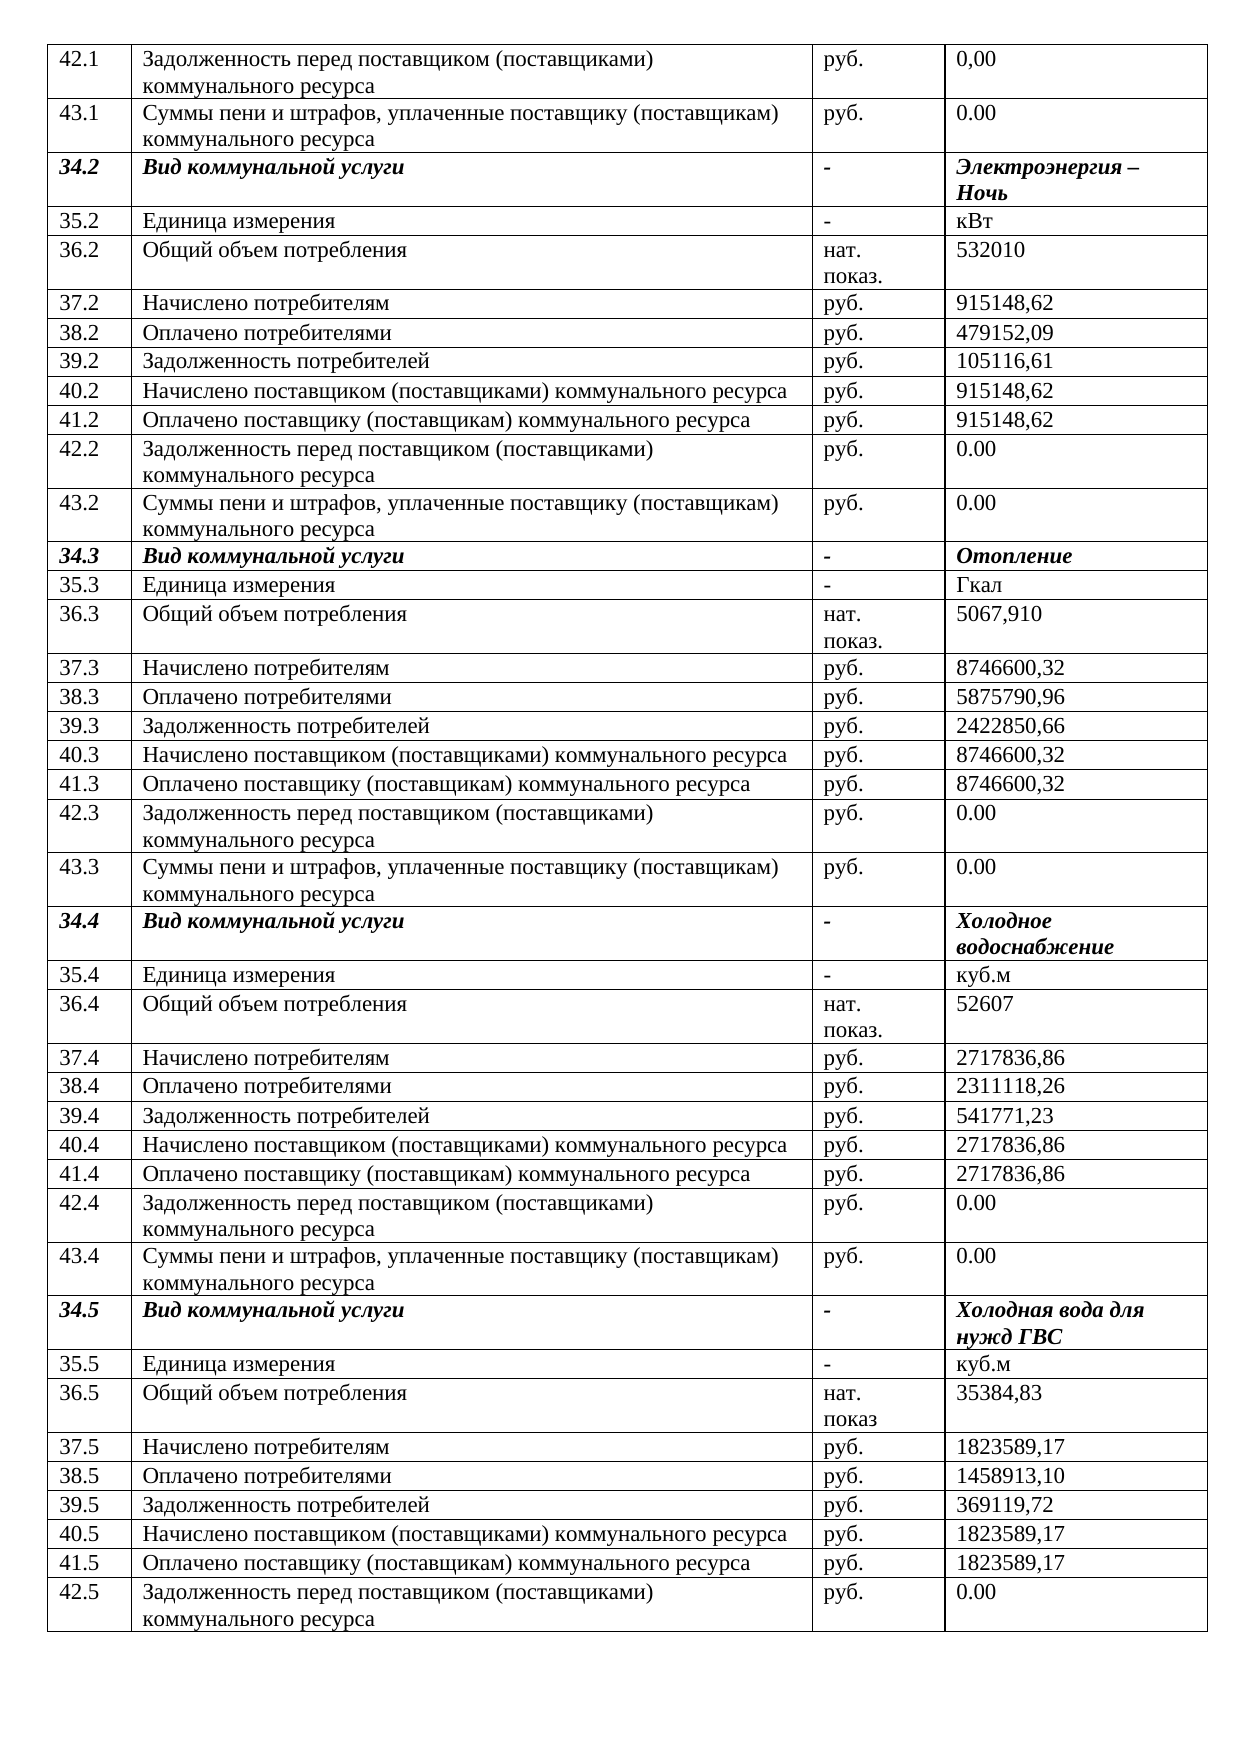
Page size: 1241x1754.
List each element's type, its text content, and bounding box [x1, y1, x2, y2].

table_cell руб. [813, 1189, 944, 1242]
table_cell руб. [813, 290, 944, 317]
table_cell - [813, 961, 944, 989]
table_cell 2422850,66 [946, 712, 1207, 740]
table_cell 41.4 [48, 1160, 131, 1188]
table_cell Гкал [946, 571, 1207, 599]
table_cell 915148,62 [946, 290, 1207, 317]
table_cell руб. [813, 1549, 944, 1577]
table_cell Суммы пени и штрафов, уплаченные поставщику (поставщикам) коммунального ресурса [132, 853, 812, 906]
table_cell Единица измерения [132, 571, 812, 599]
table_cell руб. [813, 348, 944, 376]
table_cell Суммы пени и штрафов, уплаченные поставщику (поставщикам) коммунального ресурса [132, 99, 812, 152]
table_cell 0.00 [946, 1189, 1207, 1242]
table_cell руб. [813, 1491, 944, 1519]
table_cell руб. [813, 654, 944, 682]
table_cell руб. [813, 1131, 944, 1159]
table_cell 40.3 [48, 741, 131, 769]
table_cell 915148,62 [946, 406, 1207, 434]
table_cell - [813, 1296, 944, 1349]
table_cell 8746600,32 [946, 654, 1207, 682]
table_cell 0.00 [946, 800, 1207, 852]
table_cell 37.3 [48, 654, 131, 682]
table_cell 38.3 [48, 683, 131, 711]
table_cell 0.00 [946, 1243, 1207, 1295]
table_cell 36.5 [48, 1379, 131, 1432]
table_cell 34.3 [48, 542, 131, 570]
table_cell 34.4 [48, 907, 131, 960]
table_cell 0,00 [946, 45, 1207, 98]
table_cell 36.2 [48, 236, 131, 288]
table_cell руб. [813, 1243, 944, 1295]
table_cell Вид коммунальной услуги [132, 542, 812, 570]
table_cell 42.1 [48, 45, 131, 98]
table_cell Единица измерения [132, 961, 812, 989]
table_cell 0.00 [946, 489, 1207, 541]
table_cell руб. [813, 683, 944, 711]
table_cell Задолженность перед поставщиком (поставщиками) коммунального ресурса [132, 1189, 812, 1242]
table_cell - [813, 1350, 944, 1378]
table_cell 35.4 [48, 961, 131, 989]
table_cell 35384,83 [946, 1379, 1207, 1432]
table_cell 2311118,26 [946, 1073, 1207, 1101]
table_cell 41.5 [48, 1549, 131, 1577]
table_cell руб. [813, 489, 944, 541]
table_cell 42.2 [48, 435, 131, 487]
table_cell 43.1 [48, 99, 131, 152]
table_cell Начислено поставщиком (поставщиками) коммунального ресурса [132, 1131, 812, 1159]
table_cell 915148,62 [946, 377, 1207, 405]
table_cell куб.м [946, 1350, 1207, 1378]
table_cell 532010 [946, 236, 1207, 288]
table_cell Задолженность перед поставщиком (поставщиками) коммунального ресурса [132, 435, 812, 487]
table_cell руб. [813, 1073, 944, 1101]
table_cell руб. [813, 377, 944, 405]
table_cell Оплачено поставщику (поставщикам) коммунального ресурса [132, 1549, 812, 1577]
table_cell Холодное водоснабжение [946, 907, 1207, 960]
table_cell 1823589,17 [946, 1433, 1207, 1461]
table_cell 5067,910 [946, 600, 1207, 653]
table_cell 35.3 [48, 571, 131, 599]
table_cell Холодная вода для нужд ГВС [946, 1296, 1207, 1349]
table_cell 43.3 [48, 853, 131, 906]
table_cell 36.4 [48, 990, 131, 1042]
table_cell 35.5 [48, 1350, 131, 1378]
table_cell Оплачено поставщику (поставщикам) коммунального ресурса [132, 770, 812, 798]
table_cell руб. [813, 1520, 944, 1548]
table_cell руб. [813, 45, 944, 98]
table_cell Оплачено потребителями [132, 319, 812, 347]
table_cell 43.4 [48, 1243, 131, 1295]
table_cell руб. [813, 1160, 944, 1188]
table_cell 479152,09 [946, 319, 1207, 347]
table_cell 0.00 [946, 99, 1207, 152]
table_cell 0.00 [946, 853, 1207, 906]
table_cell 1823589,17 [946, 1549, 1207, 1577]
table_cell Начислено потребителям [132, 1044, 812, 1072]
table_cell руб. [813, 435, 944, 487]
table_cell Задолженность потребителей [132, 348, 812, 376]
table_cell руб. [813, 319, 944, 347]
table_cell 35.2 [48, 207, 131, 235]
table_cell Задолженность потребителей [132, 1491, 812, 1519]
table_cell 42.5 [48, 1578, 131, 1631]
table_cell Общий объем потребления [132, 990, 812, 1042]
table_cell нат. показ. [813, 600, 944, 653]
table_cell 8746600,32 [946, 770, 1207, 798]
table_cell - [813, 571, 944, 599]
table_cell 8746600,32 [946, 741, 1207, 769]
table_cell руб. [813, 1102, 944, 1130]
table_cell 40.5 [48, 1520, 131, 1548]
table_cell Суммы пени и штрафов, уплаченные поставщику (поставщикам) коммунального ресурса [132, 489, 812, 541]
table_cell 541771,23 [946, 1102, 1207, 1130]
table_cell 2717836,86 [946, 1044, 1207, 1072]
table_cell - [813, 153, 944, 206]
table_cell Задолженность перед поставщиком (поставщиками) коммунального ресурса [132, 45, 812, 98]
table_cell 2717836,86 [946, 1160, 1207, 1188]
table_cell 41.3 [48, 770, 131, 798]
table_cell Вид коммунальной услуги [132, 153, 812, 206]
table_cell 39.3 [48, 712, 131, 740]
table_cell Оплачено потребителями [132, 1462, 812, 1490]
table_cell Оплачено поставщику (поставщикам) коммунального ресурса [132, 1160, 812, 1188]
table_cell руб. [813, 99, 944, 152]
table_cell Начислено потребителям [132, 654, 812, 682]
table_cell Начислено потребителям [132, 1433, 812, 1461]
table_cell Начислено поставщиком (поставщиками) коммунального ресурса [132, 741, 812, 769]
table_cell - [813, 907, 944, 960]
table_cell 39.2 [48, 348, 131, 376]
table_cell руб. [813, 800, 944, 852]
table_cell 369119,72 [946, 1491, 1207, 1519]
table_cell Оплачено потребителями [132, 1073, 812, 1101]
table_cell Задолженность потребителей [132, 712, 812, 740]
table_cell Задолженность перед поставщиком (поставщиками) коммунального ресурса [132, 1578, 812, 1631]
table_cell 34.2 [48, 153, 131, 206]
table_cell Начислено потребителям [132, 290, 812, 317]
table_cell 38.2 [48, 319, 131, 347]
table_cell Начислено поставщиком (поставщиками) коммунального ресурса [132, 377, 812, 405]
table_cell 38.5 [48, 1462, 131, 1490]
table_cell Задолженность потребителей [132, 1102, 812, 1130]
table_cell Единица измерения [132, 207, 812, 235]
table_cell 42.4 [48, 1189, 131, 1242]
table_cell 43.2 [48, 489, 131, 541]
table_cell 5875790,96 [946, 683, 1207, 711]
table_cell куб.м [946, 961, 1207, 989]
table_cell 2717836,86 [946, 1131, 1207, 1159]
table_cell руб. [813, 770, 944, 798]
table_cell 40.4 [48, 1131, 131, 1159]
table_cell 42.3 [48, 800, 131, 852]
table_cell нат. показ. [813, 990, 944, 1042]
table_cell 41.2 [48, 406, 131, 434]
table_cell руб. [813, 1433, 944, 1461]
table_cell 37.2 [48, 290, 131, 317]
table_cell Оплачено поставщику (поставщикам) коммунального ресурса [132, 406, 812, 434]
table_cell 34.5 [48, 1296, 131, 1349]
table_cell Задолженность перед поставщиком (поставщиками) коммунального ресурса [132, 800, 812, 852]
table_cell 0.00 [946, 435, 1207, 487]
table_cell Общий объем потребления [132, 236, 812, 288]
table_cell руб. [813, 406, 944, 434]
table_cell кВт [946, 207, 1207, 235]
table_cell 39.4 [48, 1102, 131, 1130]
table_cell руб. [813, 1462, 944, 1490]
table_cell Оплачено потребителями [132, 683, 812, 711]
table_cell Общий объем потребления [132, 1379, 812, 1432]
table_cell - [813, 207, 944, 235]
table_cell руб. [813, 853, 944, 906]
table_cell - [813, 542, 944, 570]
table_cell 39.5 [48, 1491, 131, 1519]
table_cell 37.5 [48, 1433, 131, 1461]
table_cell 37.4 [48, 1044, 131, 1072]
table_cell нат. показ. [813, 236, 944, 288]
table_cell руб. [813, 741, 944, 769]
table_cell 1823589,17 [946, 1520, 1207, 1548]
table_cell руб. [813, 1578, 944, 1631]
table_cell Вид коммунальной услуги [132, 1296, 812, 1349]
table_cell Электроэнергия – Ночь [946, 153, 1207, 206]
table_cell Вид коммунальной услуги [132, 907, 812, 960]
table_cell Суммы пени и штрафов, уплаченные поставщику (поставщикам) коммунального ресурса [132, 1243, 812, 1295]
table_cell Начислено поставщиком (поставщиками) коммунального ресурса [132, 1520, 812, 1548]
table_cell 52607 [946, 990, 1207, 1042]
table_cell 36.3 [48, 600, 131, 653]
table_cell 40.2 [48, 377, 131, 405]
table_cell 0.00 [946, 1578, 1207, 1631]
table_cell 1458913,10 [946, 1462, 1207, 1490]
table_cell нат. показ [813, 1379, 944, 1432]
table_cell руб. [813, 712, 944, 740]
table_cell Отопление [946, 542, 1207, 570]
table_cell руб. [813, 1044, 944, 1072]
table_cell Общий объем потребления [132, 600, 812, 653]
table_cell 38.4 [48, 1073, 131, 1101]
table_cell 105116,61 [946, 348, 1207, 376]
table_cell Единица измерения [132, 1350, 812, 1378]
